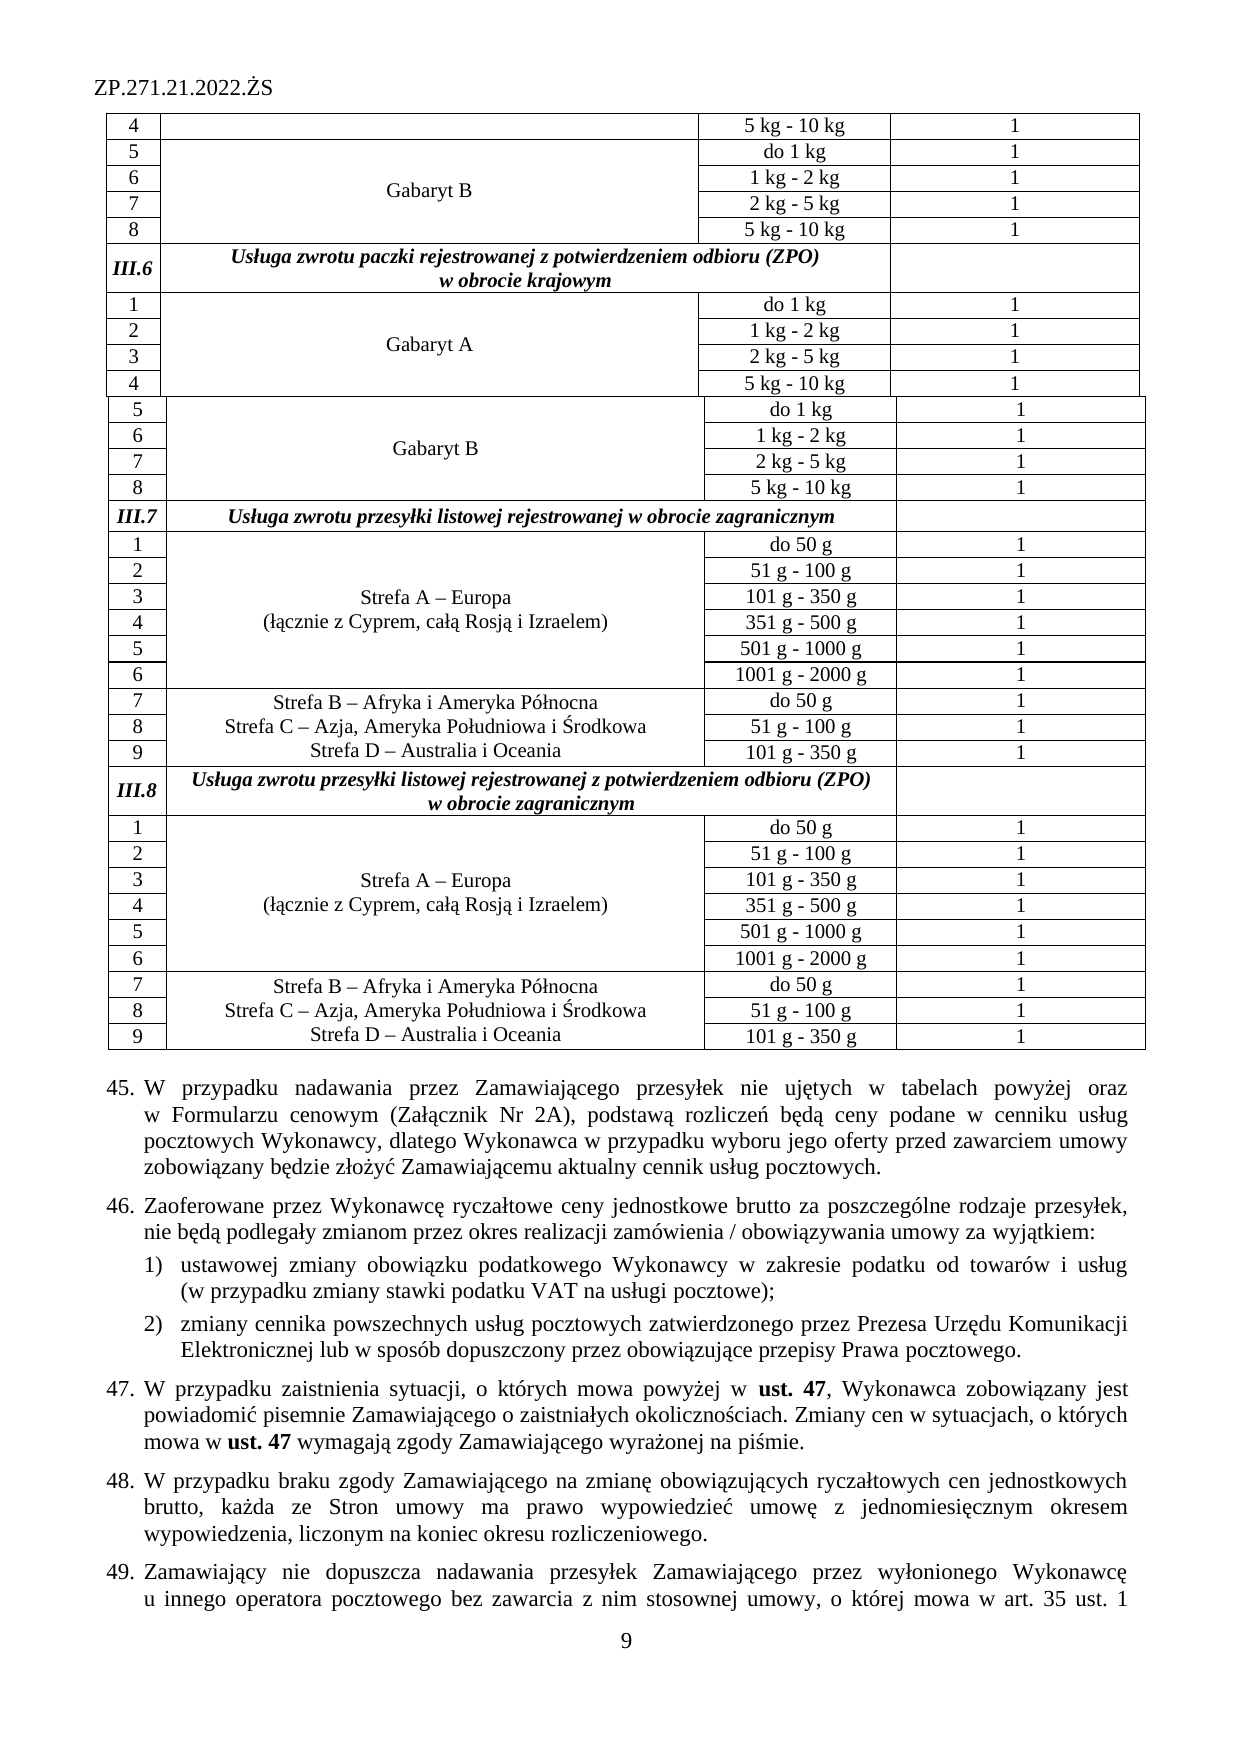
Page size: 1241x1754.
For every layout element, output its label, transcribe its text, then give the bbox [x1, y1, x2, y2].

table_cell 7 [109, 689, 166, 714]
table_cell Gabaryt A [161, 293, 698, 396]
table_cell 9 [109, 741, 166, 766]
table_cell Usługa zwrotu paczki rejestrowanej z potwierdzeniem odbioru (ZPO) w obrocie krajowym [161, 244, 890, 292]
table_cell do 50 g [705, 532, 896, 557]
table_cell 5 [107, 140, 160, 165]
table_cell 351 g - 500 g [705, 894, 896, 919]
table_cell 5 [109, 636, 166, 661]
table_cell 1 [891, 140, 1139, 165]
table_cell 6 [109, 423, 166, 448]
table_cell do 1 kg [699, 140, 890, 165]
table_cell 1 [897, 972, 1145, 997]
table_cell 1 [891, 293, 1139, 318]
table_cell Strefa B – Afryka i Ameryka Północna Strefa C – Azja, Ameryka Południowa i Środkowa Strefa D – Australia i Oceania [167, 972, 704, 1049]
table_cell 1 [897, 397, 1145, 422]
table_cell III.6 [107, 244, 160, 292]
table_cell 1 [897, 894, 1145, 919]
table_cell 3 [107, 345, 160, 370]
table_cell 3 [109, 584, 166, 609]
table_cell 2 [107, 319, 160, 344]
table_cell 101 g - 350 g [705, 741, 896, 766]
table_cell Strefa A – Europa (łącznie z Cyprem, całą Rosją i Izraelem) [167, 532, 704, 688]
table_cell [891, 244, 1139, 292]
table_cell 5 kg - 10 kg [699, 114, 890, 138]
table_cell [897, 767, 1145, 815]
table_cell 2 kg - 5 kg [699, 345, 890, 370]
table_cell 1 [897, 423, 1145, 448]
table_cell 6 [109, 663, 166, 688]
table_cell Usługa zwrotu przesyłki listowej rejestrowanej w obrocie zagranicznym [167, 501, 896, 531]
table_cell 5 [109, 397, 166, 422]
table_cell do 1 kg [699, 293, 890, 318]
table_cell 1 [897, 1024, 1145, 1049]
table_cell do 50 g [705, 689, 896, 714]
table_cell do 50 g [705, 972, 896, 997]
table_cell 51 g - 100 g [705, 715, 896, 740]
table_cell 1 [897, 842, 1145, 867]
table_cell 1 [897, 663, 1145, 688]
table_cell 4 [107, 114, 160, 138]
list zmiany cennika powszechnych usług pocztowych zatwierdzonego przez Prezesa Urzędu Komunikacji Elektronicznej lub w sposób dopuszczony przez obowiązujące przepisy Prawa pocztowego. [143, 1310, 1129, 1363]
table_cell 1 kg - 2 kg [699, 166, 890, 191]
table_cell 1 [897, 610, 1145, 635]
table_cell 8 [109, 715, 166, 740]
table_cell 101 g - 350 g [705, 868, 896, 893]
table_cell Gabaryt B [167, 397, 704, 500]
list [106, 1558, 1129, 1611]
table_cell 8 [109, 998, 166, 1023]
table_cell Strefa B – Afryka i Ameryka Północna Strefa C – Azja, Ameryka Południowa i Środkowa Strefa D – Australia i Oceania [167, 689, 704, 766]
table_cell 6 [107, 166, 160, 191]
table_cell 1 [891, 166, 1139, 191]
table_cell 1 [897, 558, 1145, 583]
list W przypadku zaistnienia sytuacji, o których mowa powyżej w ust. 47, Wykonawca zobowiązany jest powiadomić pisemnie Zamawiającego o zaistniałych okolicznościach. Zmiany cen w sytuacjach, o których mowa w ust. 47 wymagają zgody Zamawiającego wyrażonej na piśmie. [106, 1375, 1129, 1454]
table_cell III.7 [109, 501, 166, 531]
table_cell Usługa zwrotu przesyłki listowej rejestrowanej z potwierdzeniem odbioru (ZPO) w obrocie zagranicznym [167, 767, 896, 815]
table_cell 51 g - 100 g [705, 842, 896, 867]
table_cell III.8 [109, 767, 166, 815]
table_cell 2 [109, 842, 166, 867]
table_cell 1 [897, 741, 1145, 766]
table_cell do 1 kg [705, 397, 896, 422]
table_cell 1 [107, 293, 160, 318]
table_cell 7 [109, 972, 166, 997]
table_cell 1 [897, 689, 1145, 714]
table_cell 101 g - 350 g [705, 1024, 896, 1049]
table_cell 1 [891, 114, 1139, 138]
table_cell do 50 g [705, 816, 896, 841]
table_cell 4 [107, 371, 160, 396]
table_cell 5 [109, 920, 166, 945]
table_cell 5 kg - 10 kg [699, 371, 890, 396]
table_cell 1 [891, 319, 1139, 344]
table_cell Gabaryt B [161, 140, 698, 243]
table_cell 1 [897, 475, 1145, 500]
table_cell 1 [897, 532, 1145, 557]
table_cell 501 g - 1000 g [705, 920, 896, 945]
list W przypadku braku zgody Zamawiającego na zmianę obowiązujących ryczałtowych cen jednostkowych brutto, każda ze Stron umowy ma prawo wypowiedzieć umowę z jednomiesięcznym okresem wypowiedzenia, liczonym na koniec okresu rozliczeniowego. [106, 1467, 1129, 1546]
table_cell [897, 501, 1145, 531]
table_cell 1 [891, 345, 1139, 370]
table_cell 101 g - 350 g [705, 584, 896, 609]
table_cell 501 g - 1000 g [705, 636, 896, 661]
list Zaoferowane przez Wykonawcę ryczałtowe ceny jednostkowe brutto za poszczególne rodzaje przesyłek, nie będą podlegały zmianom przez okres realizacji zamówienia / obowiązywania umowy za wyjątkiem: [106, 1192, 1129, 1245]
table_cell 1 [891, 192, 1139, 217]
table_cell 1 [109, 816, 166, 841]
table_cell 1001 g - 2000 g [705, 946, 896, 971]
table_cell 2 kg - 5 kg [699, 192, 890, 217]
table_cell 51 g - 100 g [705, 558, 896, 583]
table_cell 4 [109, 610, 166, 635]
list ustawowej zmiany obowiązku podatkowego Wykonawcy w zakresie podatku od towarów i usług (w przypadku zmiany stawki podatku VAT na usługi pocztowe); [143, 1251, 1129, 1303]
table_cell 7 [107, 192, 160, 217]
table_cell 1 [897, 868, 1145, 893]
table_cell 8 [109, 475, 166, 500]
table_cell 8 [107, 218, 160, 243]
table_cell 1 [897, 946, 1145, 971]
table_cell 7 [109, 449, 166, 474]
table_cell 1 [891, 218, 1139, 243]
table_cell 1 [891, 371, 1139, 396]
table_cell 9 [109, 1024, 166, 1049]
table_cell 1 [897, 636, 1145, 661]
table_cell 1 kg - 2 kg [705, 423, 896, 448]
table_cell 4 [109, 894, 166, 919]
table_cell 2 [109, 558, 166, 583]
table_cell Strefa A – Europa (łącznie z Cyprem, całą Rosją i Izraelem) [167, 816, 704, 971]
table_cell 351 g - 500 g [705, 610, 896, 635]
table_cell 6 [109, 946, 166, 971]
list W przypadku nadawania przez Zamawiającego przesyłek nie ujętych w tabelach powyżej oraz w Formularzu cenowym (Załącznik Nr 2A), podstawą rozliczeń będą ceny podane w cenniku usług pocztowych Wykonawcy, dlatego Wykonawca w przypadku wyboru jego oferty przed zawarciem umowy zobowiązany będzie złożyć Zamawiającemu aktualny cennik usług pocztowych. [106, 1074, 1129, 1180]
table_cell 5 kg - 10 kg [699, 218, 890, 243]
table_cell 1 [897, 816, 1145, 841]
table_cell 1 kg - 2 kg [699, 319, 890, 344]
table_cell 1 [897, 998, 1145, 1023]
table_cell 1 [897, 715, 1145, 740]
table_cell 1001 g - 2000 g [705, 663, 896, 688]
table_cell 1 [897, 449, 1145, 474]
table_cell 1 [897, 584, 1145, 609]
table_cell 51 g - 100 g [705, 998, 896, 1023]
table_cell 1 [897, 920, 1145, 945]
table_cell 3 [109, 868, 166, 893]
table_cell 5 kg - 10 kg [705, 475, 896, 500]
table_cell 2 kg - 5 kg [705, 449, 896, 474]
table_cell 1 [109, 532, 166, 557]
